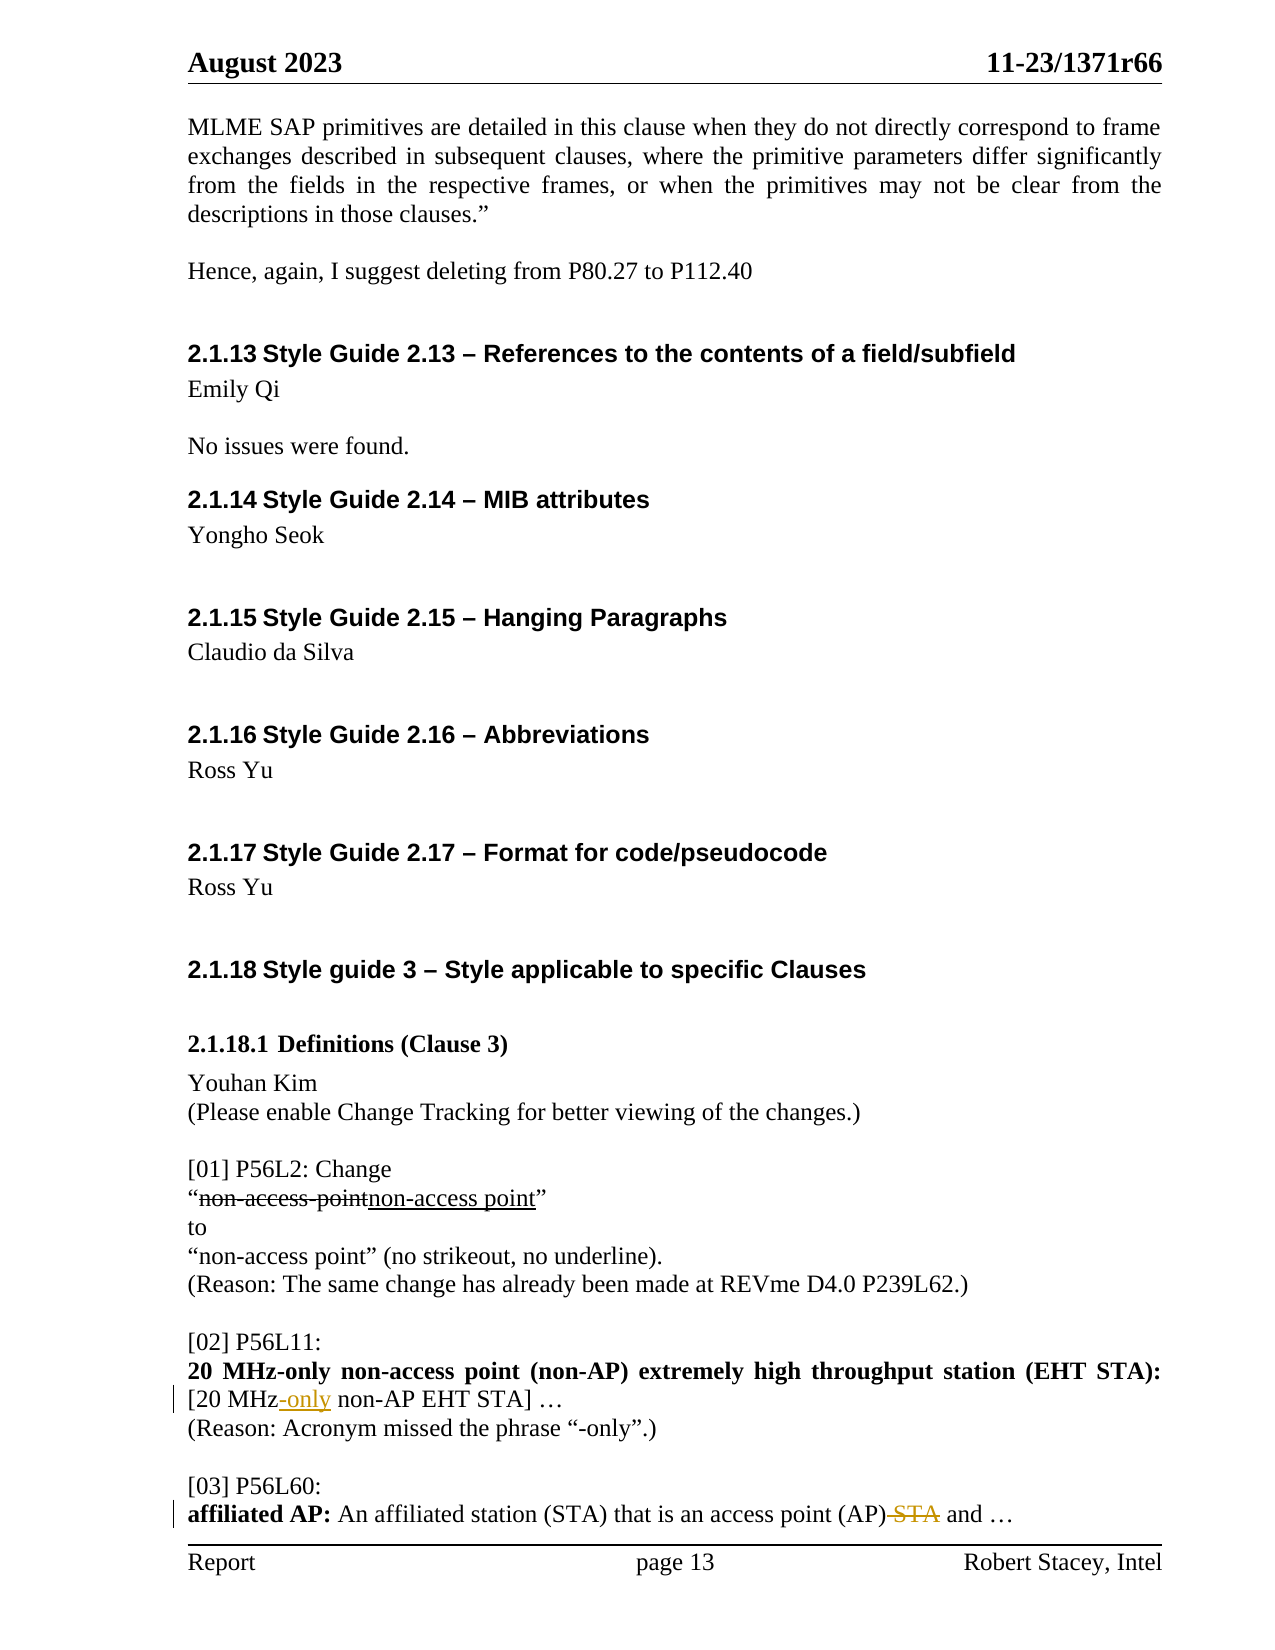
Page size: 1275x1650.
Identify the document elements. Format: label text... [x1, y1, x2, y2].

subtitle Style guide 3 – Style applicable to specific Clauses [187, 955, 1162, 984]
text Hence, again, I suggest deleting from P80.27 to P112.40 [187, 256, 1162, 285]
subtitle Style Guide 2.17 – Format for code/pseudocode [187, 837, 1162, 866]
text (Reason: Acronym missed the phrase “-only”.) [187, 1413, 1162, 1442]
text Ross Yu [187, 755, 1162, 784]
text Emily Qi [187, 374, 1162, 402]
text “non-access point” (no strikeout, no underline). [187, 1241, 1162, 1269]
text MLME SAP primitives are detailed in this clause when they do not directly correspond to frame exchanges described in subsequent clauses, where the primitive parameters differ significantly from the fields in the respective frames, or when the primitives may not be clear from the descriptions in those clauses.” [187, 112, 1162, 227]
subtitle Style Guide 2.13 – References to the contents of a field/subfield [187, 339, 1162, 367]
text “non-access-pointnon-access point” [187, 1183, 1162, 1212]
text Youhan Kim [187, 1068, 1162, 1097]
subtitle Style Guide 2.15 – Hanging Paragraphs [187, 602, 1162, 631]
text No issues were found. [187, 431, 1162, 460]
subtitle Definitions (Clause 3) [187, 1029, 1162, 1058]
text to [187, 1212, 1162, 1241]
text Ross Yu [187, 872, 1162, 901]
text Yongho Seok [187, 520, 1162, 549]
text affiliated AP: An affiliated station (STA) that is an access point (AP) and … [187, 1499, 1162, 1528]
text Claudio da Silva [187, 637, 1162, 666]
subtitle Style Guide 2.16 – Abbreviations [187, 720, 1162, 749]
text [03] P56L60: [187, 1471, 1162, 1499]
text [02] P56L11: [187, 1327, 1162, 1356]
text (Reason: The same change has already been made at REVme D4.0 P239L62.) [187, 1269, 1162, 1298]
text [01] P56L2: Change [187, 1154, 1162, 1183]
text (Please enable Change Tracking for better viewing of the changes.) [187, 1097, 1162, 1126]
subtitle Style Guide 2.14 – MIB attributes [187, 485, 1162, 514]
text 20 MHz-only non-access point (non-AP) extremely high throughput station (EHT STA): [20 MHz non-AP EHT STA] … [187, 1356, 1162, 1413]
